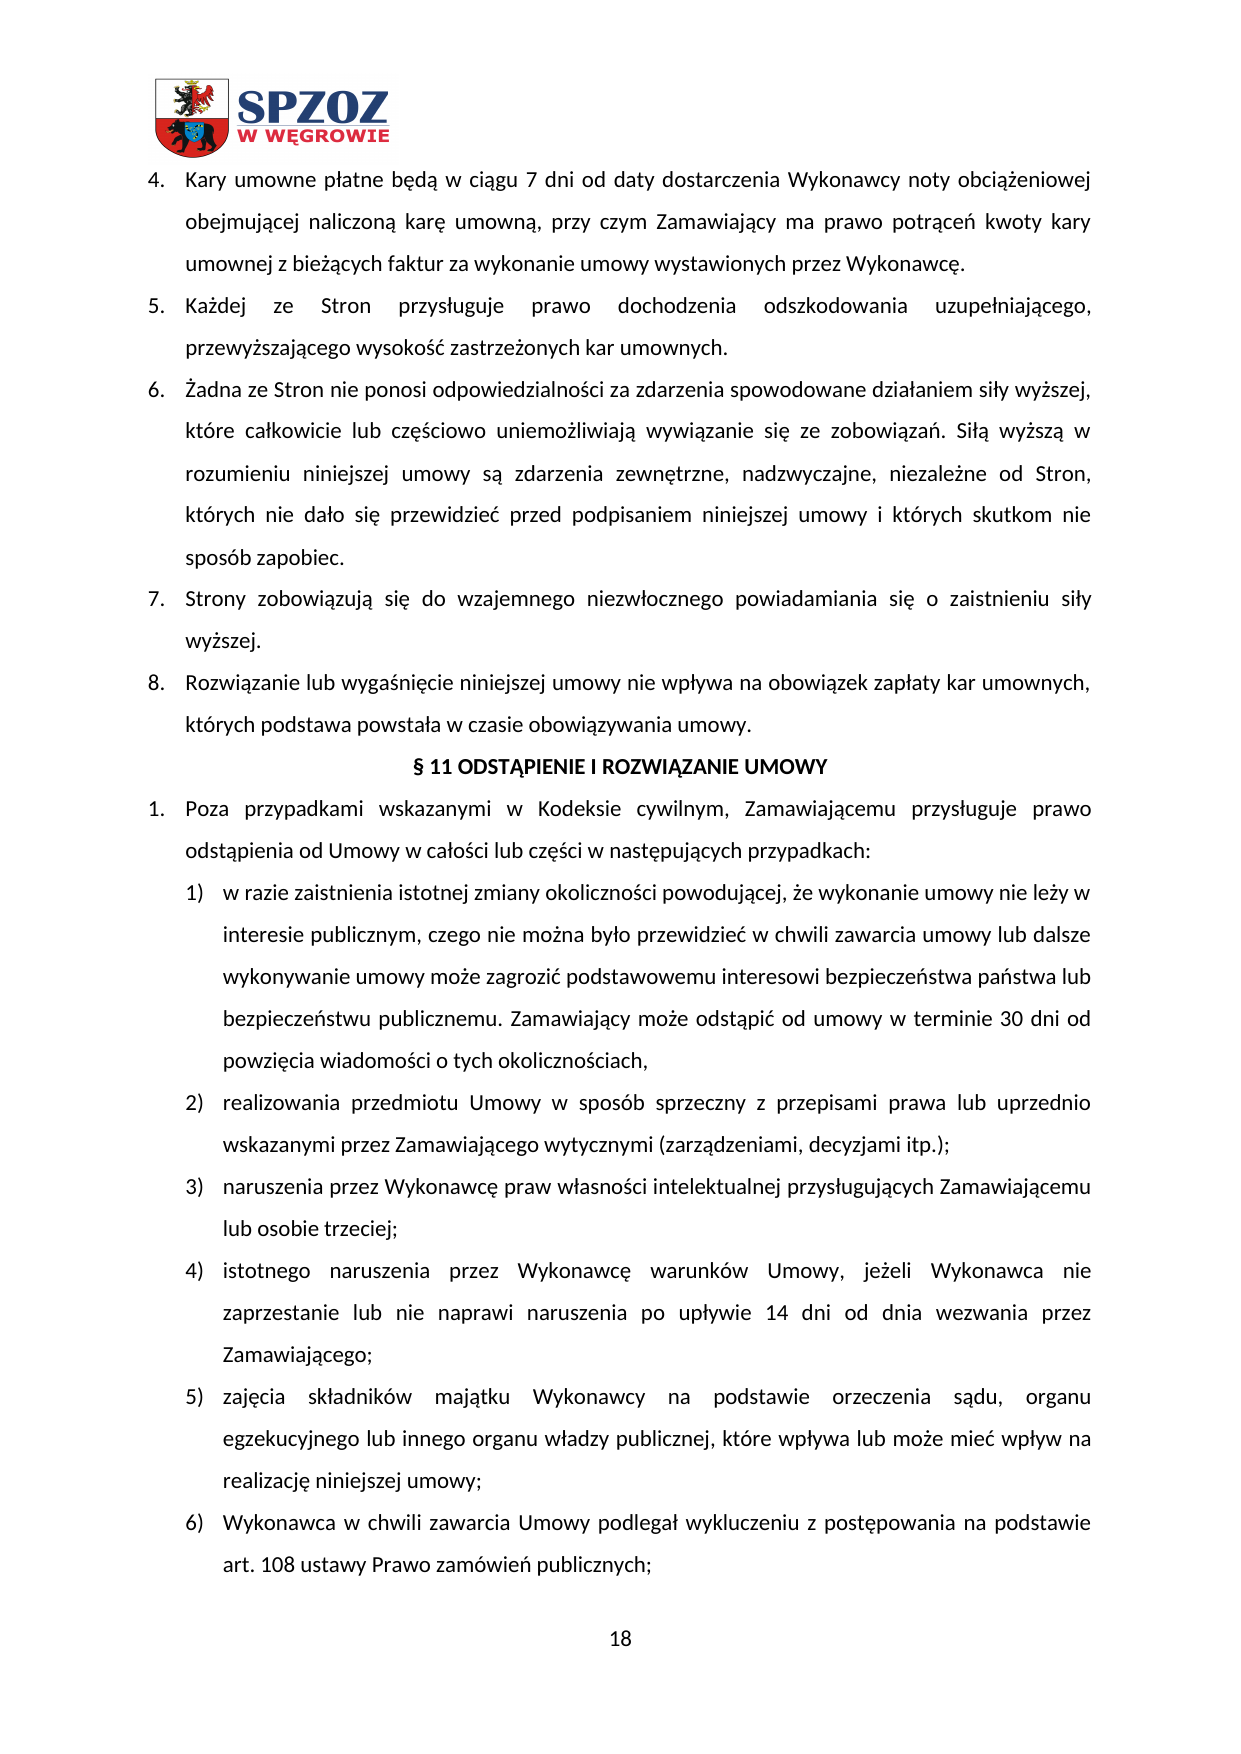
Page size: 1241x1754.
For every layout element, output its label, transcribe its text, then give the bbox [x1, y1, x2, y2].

list zajęcia składników majątku Wykonawcy na podstawie orzeczenia sądu, organu egzekucyjnego lub innego organu władzy publicznej, które wpływa lub może mieć wpływ na realizację niniejszej umowy; [185, 1382, 1093, 1494]
list Poza przypadkami wskazanymi w Kodeksie cywilnym, Zamawiającemu przysługuje prawo odstąpienia od Umowy w całości lub części w następujących przypadkach: [148, 794, 1093, 864]
list Żadna ze Stron nie ponosi odpowiedzialności za zdarzenia spowodowane działaniem siły wyższej, które całkowicie lub częściowo uniemożliwiają wywiązanie się ze zobowiązań. Siłą wyższą w rozumieniu niniejszej umowy są zdarzenia zewnętrzne, nadzwyczajne, niezależne od Stron, których nie dało się przewidzieć przed podpisaniem niniejszej umowy i których skutkom nie sposób zapobiec. [148, 375, 1093, 571]
list Kary umowne płatne będą w ciągu 7 dni od daty dostarczenia Wykonawcy noty obciążeniowej obejmującej naliczoną karę umowną, przy czym Zamawiający ma prawo potrąceń kwoty kary umownej z bieżących faktur za wykonanie umowy wystawionych przez Wykonawcę. [148, 165, 1093, 277]
list naruszenia przez Wykonawcę praw własności intelektualnej przysługujących Zamawiającemu lub osobie trzeciej; [185, 1172, 1093, 1242]
list Strony zobowiązują się do wzajemnego niezwłocznego powiadamiania się o zaistnieniu siły wyższej. [148, 584, 1093, 654]
text § 11 ODSTĄPIENIE I ROZWIĄZANIE UMOWY [148, 752, 1093, 781]
list Wykonawca w chwili zawarcia Umowy podlegał wykluczeniu z postępowania na podstawie art. 108 ustawy Prawo zamówień publicznych; [185, 1508, 1093, 1578]
list realizowania przedmiotu Umowy w sposób sprzeczny z przepisami prawa lub uprzednio wskazanymi przez Zamawiającego wytycznymi (zarządzeniami, decyzjami itp.); [185, 1088, 1093, 1158]
list istotnego naruszenia przez Wykonawcę warunków Umowy, jeżeli Wykonawca nie zaprzestanie lub nie naprawi naruszenia po upływie 14 dni od dnia wezwania przez Zamawiającego; [185, 1256, 1093, 1368]
list Każdej ze Stron przysługuje prawo dochodzenia odszkodowania uzupełniającego, przewyższającego wysokość zastrzeżonych kar umownych. [148, 291, 1093, 361]
picture [147, 73, 400, 165]
list w razie zaistnienia istotnej zmiany okoliczności powodującej, że wykonanie umowy nie leży w interesie publicznym, czego nie można było przewidzieć w chwili zawarcia umowy lub dalsze wykonywanie umowy może zagrozić podstawowemu interesowi bezpieczeństwa państwa lub bezpieczeństwu publicznemu. Zamawiający może odstąpić od umowy w terminie 30 dni od powzięcia wiadomości o tych okolicznościach, [185, 878, 1093, 1074]
list Rozwiązanie lub wygaśnięcie niniejszej umowy nie wpływa na obowiązek zapłaty kar umownych, których podstawa powstała w czasie obowiązywania umowy. [148, 668, 1093, 738]
